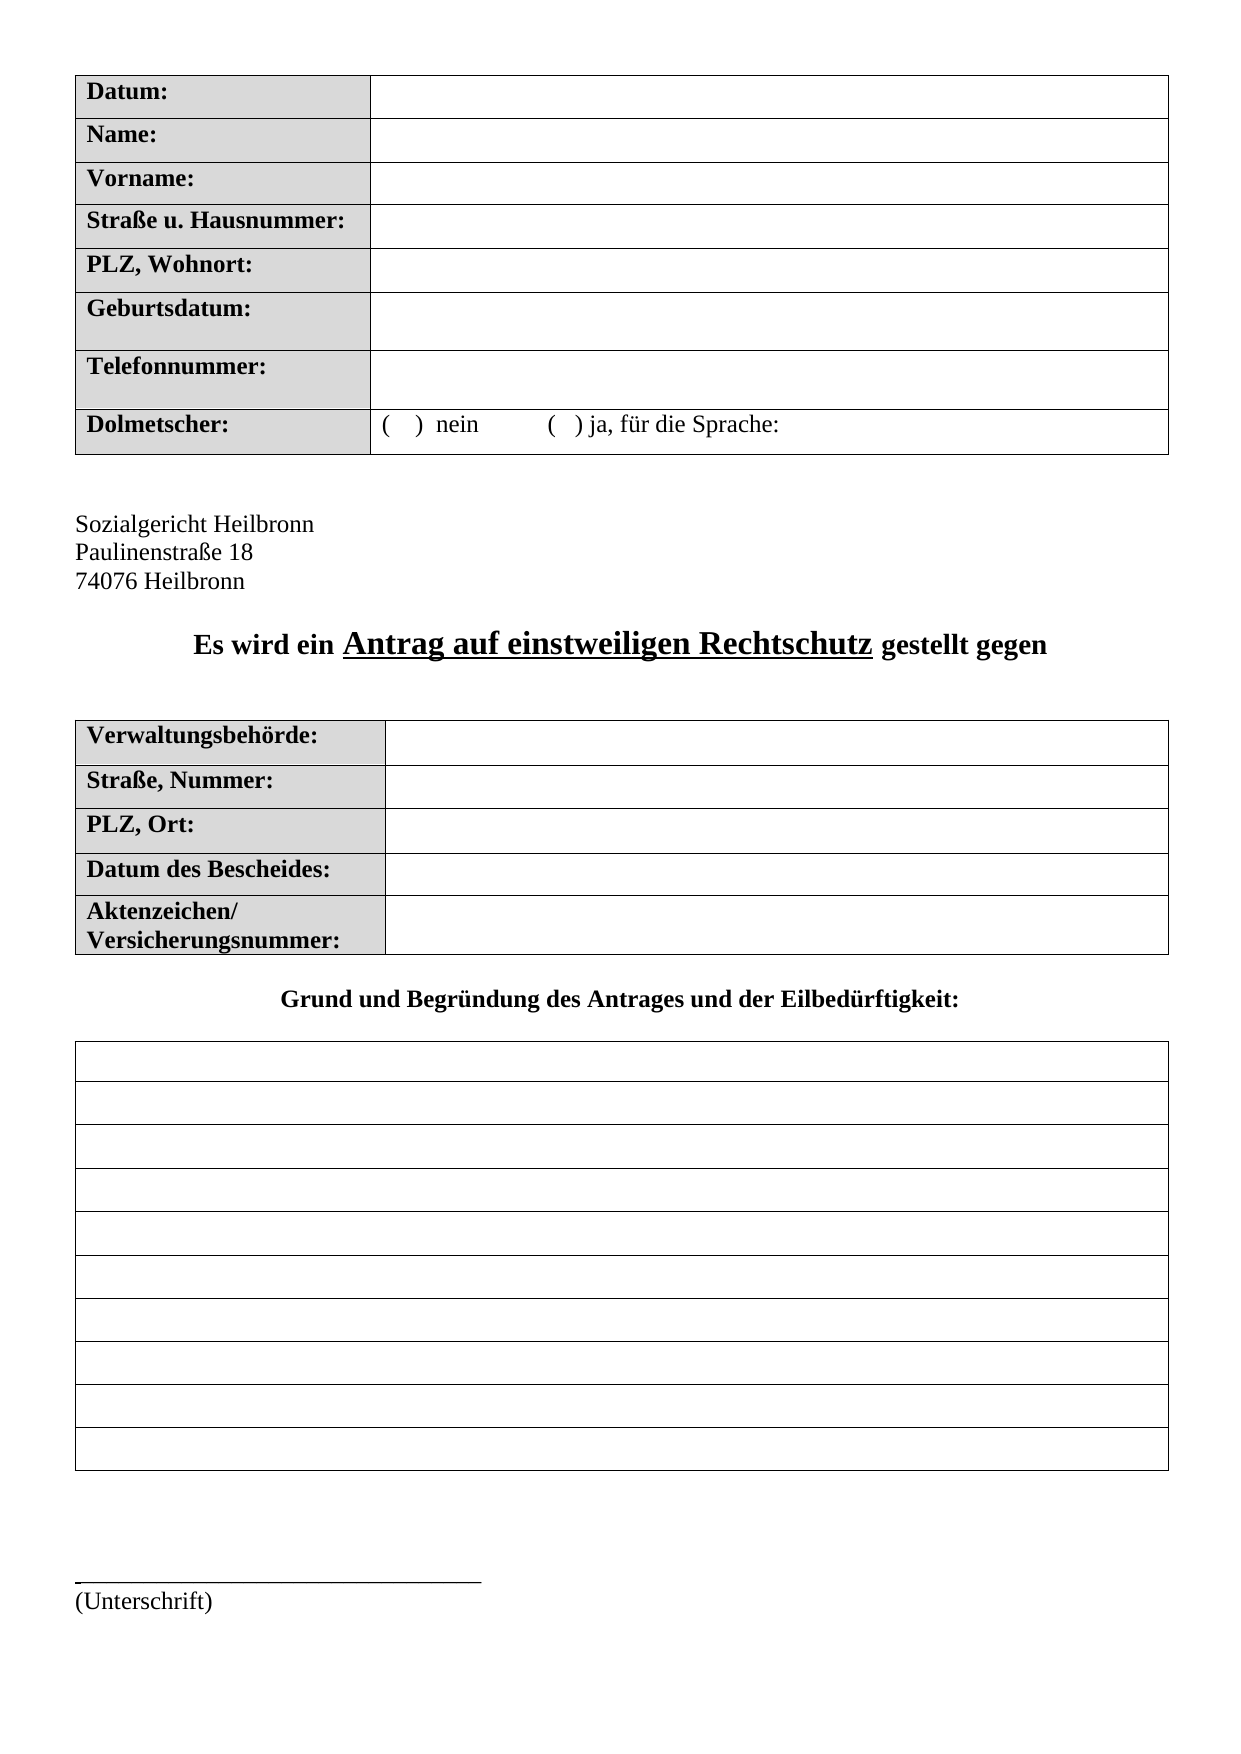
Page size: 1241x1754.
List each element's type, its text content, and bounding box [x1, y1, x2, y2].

table_cell Name: [76, 119, 370, 162]
table_header Datum: [76, 76, 370, 118]
table_cell [386, 766, 1168, 808]
table_header [371, 76, 1168, 118]
text 74076 Heilbronn [75, 566, 1165, 595]
table_cell PLZ, Ort: [76, 809, 385, 853]
table_cell [76, 1342, 1168, 1384]
table_cell [76, 1082, 1168, 1124]
table_cell [76, 1212, 1168, 1255]
table_header [76, 1042, 1168, 1081]
table_cell Vorname: [76, 163, 370, 204]
table_cell Datum des Bescheides: [76, 854, 385, 895]
table_cell [386, 854, 1168, 895]
table_cell [76, 1299, 1168, 1341]
table_cell [371, 119, 1168, 162]
table_cell [76, 1385, 1168, 1427]
table_cell [76, 1256, 1168, 1298]
table_cell [76, 1428, 1168, 1470]
table_cell [76, 1169, 1168, 1211]
table_cell Dolmetscher: [76, 410, 370, 454]
table_cell ( ) nein ( ) ja, für die Sprache: [371, 410, 1168, 454]
table_cell Geburtsdatum: [76, 293, 370, 350]
table_cell [386, 809, 1168, 853]
text Grund und Begründung des Antrages und der Eilbedürftigkeit: [75, 984, 1165, 1012]
table_cell PLZ, Wohnort: [76, 249, 370, 292]
text (Unterschrift) [75, 1586, 1165, 1615]
table_header [386, 721, 1168, 764]
table_cell [371, 163, 1168, 204]
table_header Verwaltungsbehörde: [76, 721, 385, 764]
table_cell Straße u. Hausnummer: [76, 205, 370, 248]
table_cell [371, 351, 1168, 408]
text ________________________________ [75, 1557, 1165, 1586]
table_cell [371, 293, 1168, 350]
table_cell Straße, Nummer: [76, 766, 385, 808]
table_cell [371, 205, 1168, 248]
table_cell Telefonnummer: [76, 351, 370, 408]
text Es wird ein Antrag auf einstweiligen Rechtschutz gestellt gegen [75, 624, 1165, 662]
table_cell [371, 249, 1168, 292]
table_cell [386, 896, 1168, 954]
text Paulinenstraße 18 [75, 537, 1165, 566]
table_cell [76, 1125, 1168, 1168]
table_cell Aktenzeichen/ Versicherungsnummer: [76, 896, 385, 954]
text Sozialgericht Heilbronn [75, 509, 1165, 537]
